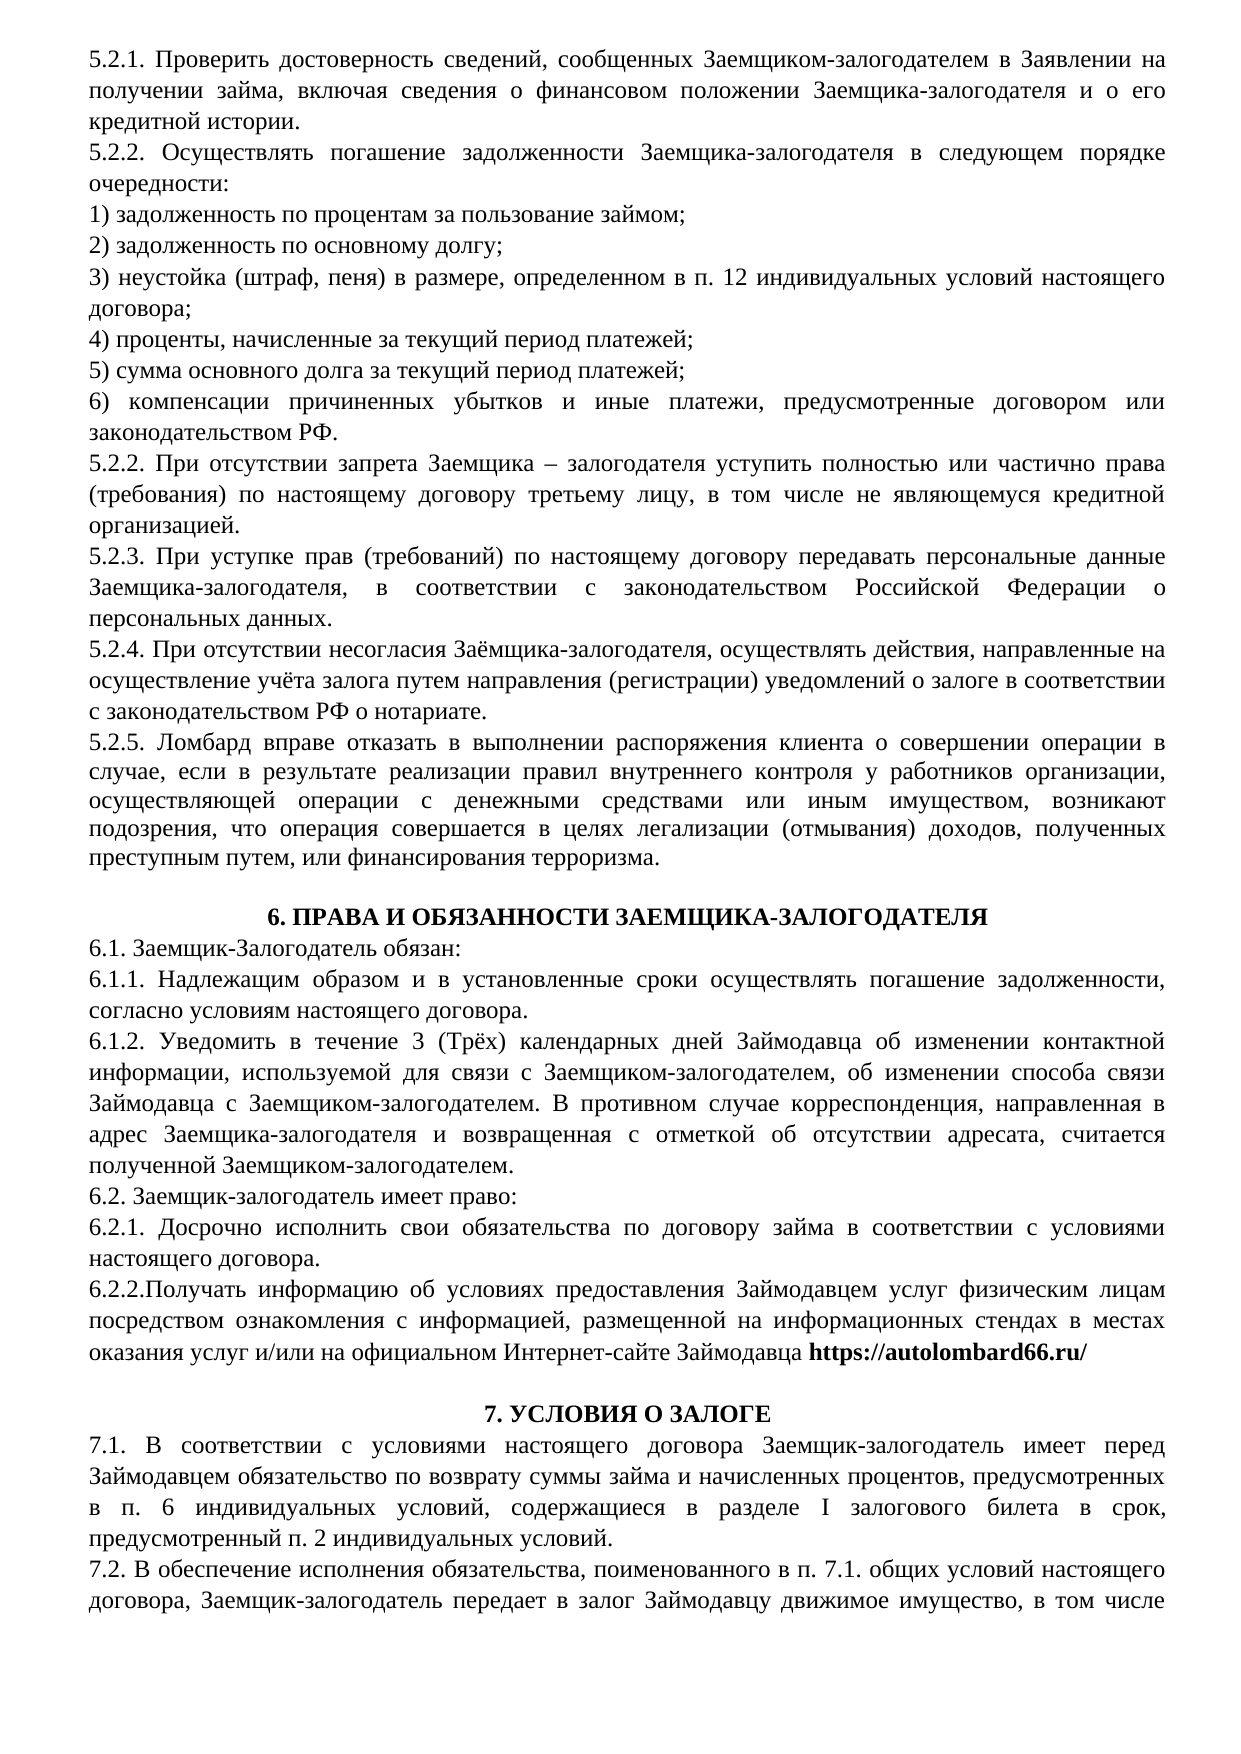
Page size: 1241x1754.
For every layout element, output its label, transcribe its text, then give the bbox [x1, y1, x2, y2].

text 1) задолженность по процентам за пользование займом; [89, 199, 1167, 228]
text 6.2.2.Получать информацию об условиях предоставления Займодавцем услуг физическим лицам посредством ознакомления с информацией, размещенной на информационных стендах в местах оказания услуг и/или на официальном Интернет-сайте Займодавца https://autolombard66.ru/ [89, 1274, 1167, 1365]
text 6.1.1. Надлежащим образом и в установленные сроки осуществлять погашение задолженности, согласно условиям настоящего договора. [89, 964, 1167, 1024]
text 6.2. Заемщик-залогодатель имеет право: [89, 1181, 1167, 1210]
text 5.2.5. Ломбард вправе отказать в выполнении распоряжения клиента о совершении операции в случае, если в результате реализации правил внутреннего контроля у работников организации, осуществляющей операции с денежными средствами или иным имуществом, возникают подозрения, что операция совершается в целях легализации (отмывания) доходов, полученных преступным путем, или финансирования терроризма. [89, 727, 1167, 871]
text 5) сумма основного долга за текущий период платежей; [89, 355, 1167, 383]
text 6. ПРАВА И ОБЯЗАННОСТИ ЗАЕМЩИКА-ЗАЛОГОДАТЕЛЯ [89, 902, 1167, 931]
text 2) задолженность по основному долгу; [89, 231, 1167, 259]
text 5.2.1. Проверить достоверность сведений, сообщенных Заемщиком-залогодателем в Заявлении на получении займа, включая сведения о финансовом положении Заемщика-залогодателя и о его кредитной истории. [89, 44, 1167, 135]
text 7. УСЛОВИЯ О ЗАЛОГЕ [89, 1399, 1167, 1427]
text 6.2.1. Досрочно исполнить свои обязательства по договору займа в соответствии с условиями настоящего договора. [89, 1212, 1167, 1272]
text 5.2.4. При отсутствии несогласия Заёмщика-залогодателя, осуществлять действия, направленные на осуществление учёта залога путем направления (регистрации) уведомлений о залоге в соответствии с законодательством РФ о нотариате. [89, 634, 1167, 725]
text 4) проценты, начисленные за текущий период платежей; [89, 324, 1167, 352]
text 6.1.2. Уведомить в течение 3 (Трёх) календарных дней Займодавца об изменении контактной информации, используемой для связи с Заемщиком-залогодателем, об изменении способа связи Займодавца с Заемщиком-залогодателем. В противном случае корреспонденция, направленная в адрес Заемщика-залогодателя и возвращенная с отметкой об отсутствии адресата, считается полученной Заемщиком-залогодателем. [89, 1026, 1167, 1179]
text 7.1. В соответствии с условиями настоящего договора Заемщик-залогодатель имеет перед Займодавцем обязательство по возврату суммы займа и начисленных процентов, предусмотренных в п. 6 индивидуальных условий, содержащиеся в разделе I залогового билета в срок, предусмотренный п. 2 индивидуальных условий. [89, 1430, 1167, 1552]
text 3) неустойка (штраф, пеня) в размере, определенном в п. 12 индивидуальных условий настоящего договора; [89, 262, 1167, 321]
text 6.1. Заемщик-Залогодатель обязан: [89, 933, 1167, 962]
text 5.2.2. Осуществлять погашение задолженности Заемщика-залогодателя в следующем порядке очередности: [89, 137, 1167, 197]
text 5.2.3. При уступке прав (требований) по настоящему договору передавать персональные данные Заемщика-залогодателя, в соответствии с законодательством Российской Федерации о персональных данных. [89, 541, 1167, 632]
text 5.2.2. При отсутствии запрета Заемщика – залогодателя уступить полностью или частично права (требования) по настоящему договору третьему лицу, в том числе не являющемуся кредитной организацией. [89, 448, 1167, 539]
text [89, 1554, 1167, 1614]
text 6) компенсации причиненных убытков и иные платежи, предусмотренные договором или законодательством РФ. [89, 386, 1167, 446]
